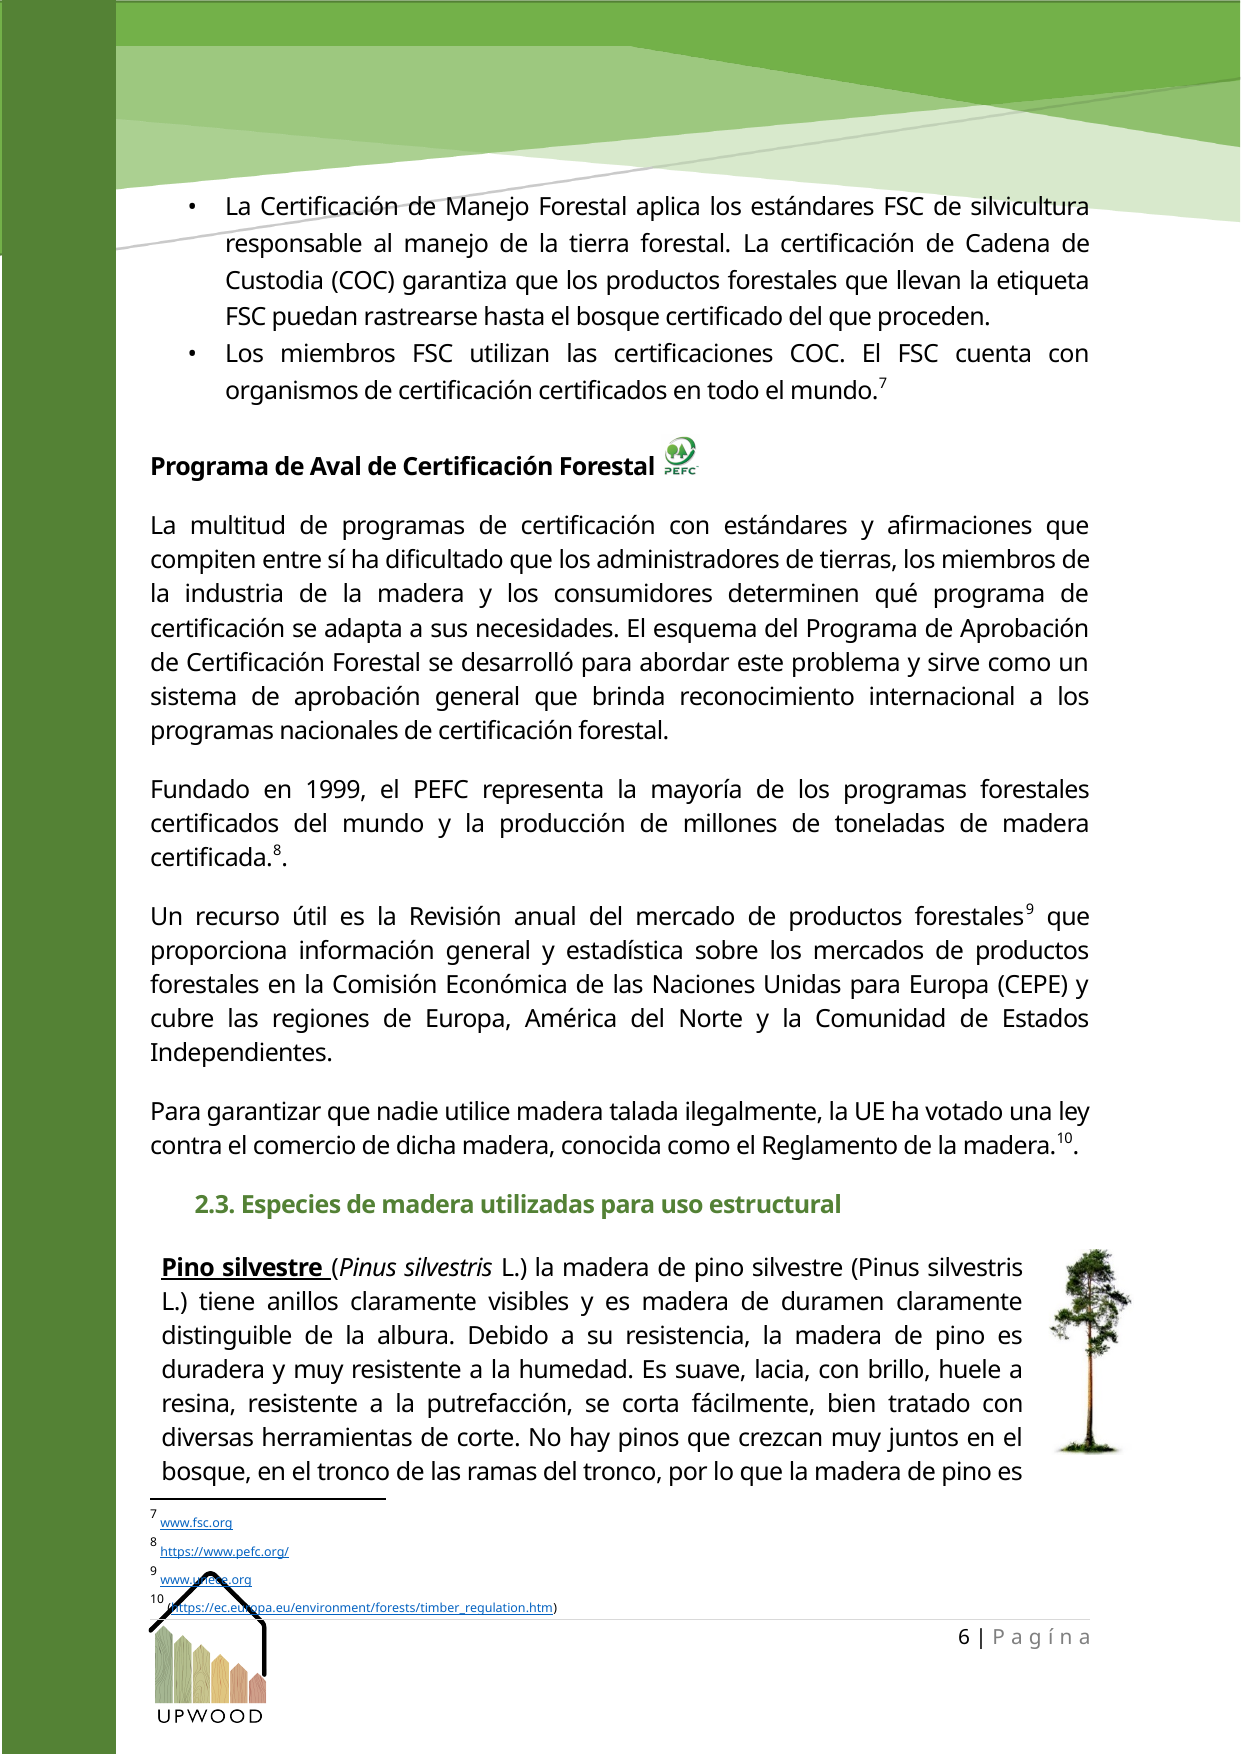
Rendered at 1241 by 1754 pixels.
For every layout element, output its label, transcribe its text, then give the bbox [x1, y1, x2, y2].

text Fundado en 1999, el PEFC representa la mayoría de los programas forestales certificados del mundo y la producción de millones de toneladas de madera certificada.. [150, 771, 1090, 874]
text Un recurso útil es la Revisión anual del mercado de productos forestales que proporciona información general y estadística sobre los mercados de productos forestales en la Comisión Económica de las Naciones Unidas para Europa (CEPE) y cubre las regiones de Europa, América del Norte y la Comunidad de Estados Independientes. [150, 899, 1090, 1069]
picture [1048, 1249, 1134, 1455]
list La Certificación de Manejo Forestal aplica los estándares FSC de silvicultura responsable al manejo de la tierra forestal. La certificación de Cadena de Custodia (COC) garantiza que los productos forestales que llevan la etiqueta FSC puedan rastrearse hasta el bosque certificado del que proceden. [187, 189, 1090, 333]
list Los miembros FSC utilizan las certificaciones COC. El FSC cuenta con organismos de certificación certificados en todo el mundo. [187, 336, 1090, 407]
table_header [1035, 1250, 1168, 1488]
text Para garantizar que nadie utilice madera talada ilegalmente, la UE ha votado una ley contra el comercio de dicha madera, conocida como el Reglamento de la madera.. [150, 1094, 1090, 1162]
subtitle 2.3. Especies de madera utilizadas para uso estructural [194, 1187, 1090, 1221]
text La multitud de programas de certificación con estándares y afirmaciones que compiten entre sí ha dificultado que los administradores de tierras, los miembros de la industria de la madera y los consumidores determinen qué programa de certificación se adapta a sus necesidades. El esquema del Programa de Aprobación de Certificación Forestal se desarrolló para abordar este problema y sirve como un sistema de aprobación general que brinda reconocimiento internacional a los programas nacionales de certificación forestal. [150, 508, 1090, 746]
picture [148, 1571, 267, 1723]
picture [116, 46, 1241, 283]
text Programa de Aval de Certificación Forestal [150, 434, 1090, 483]
